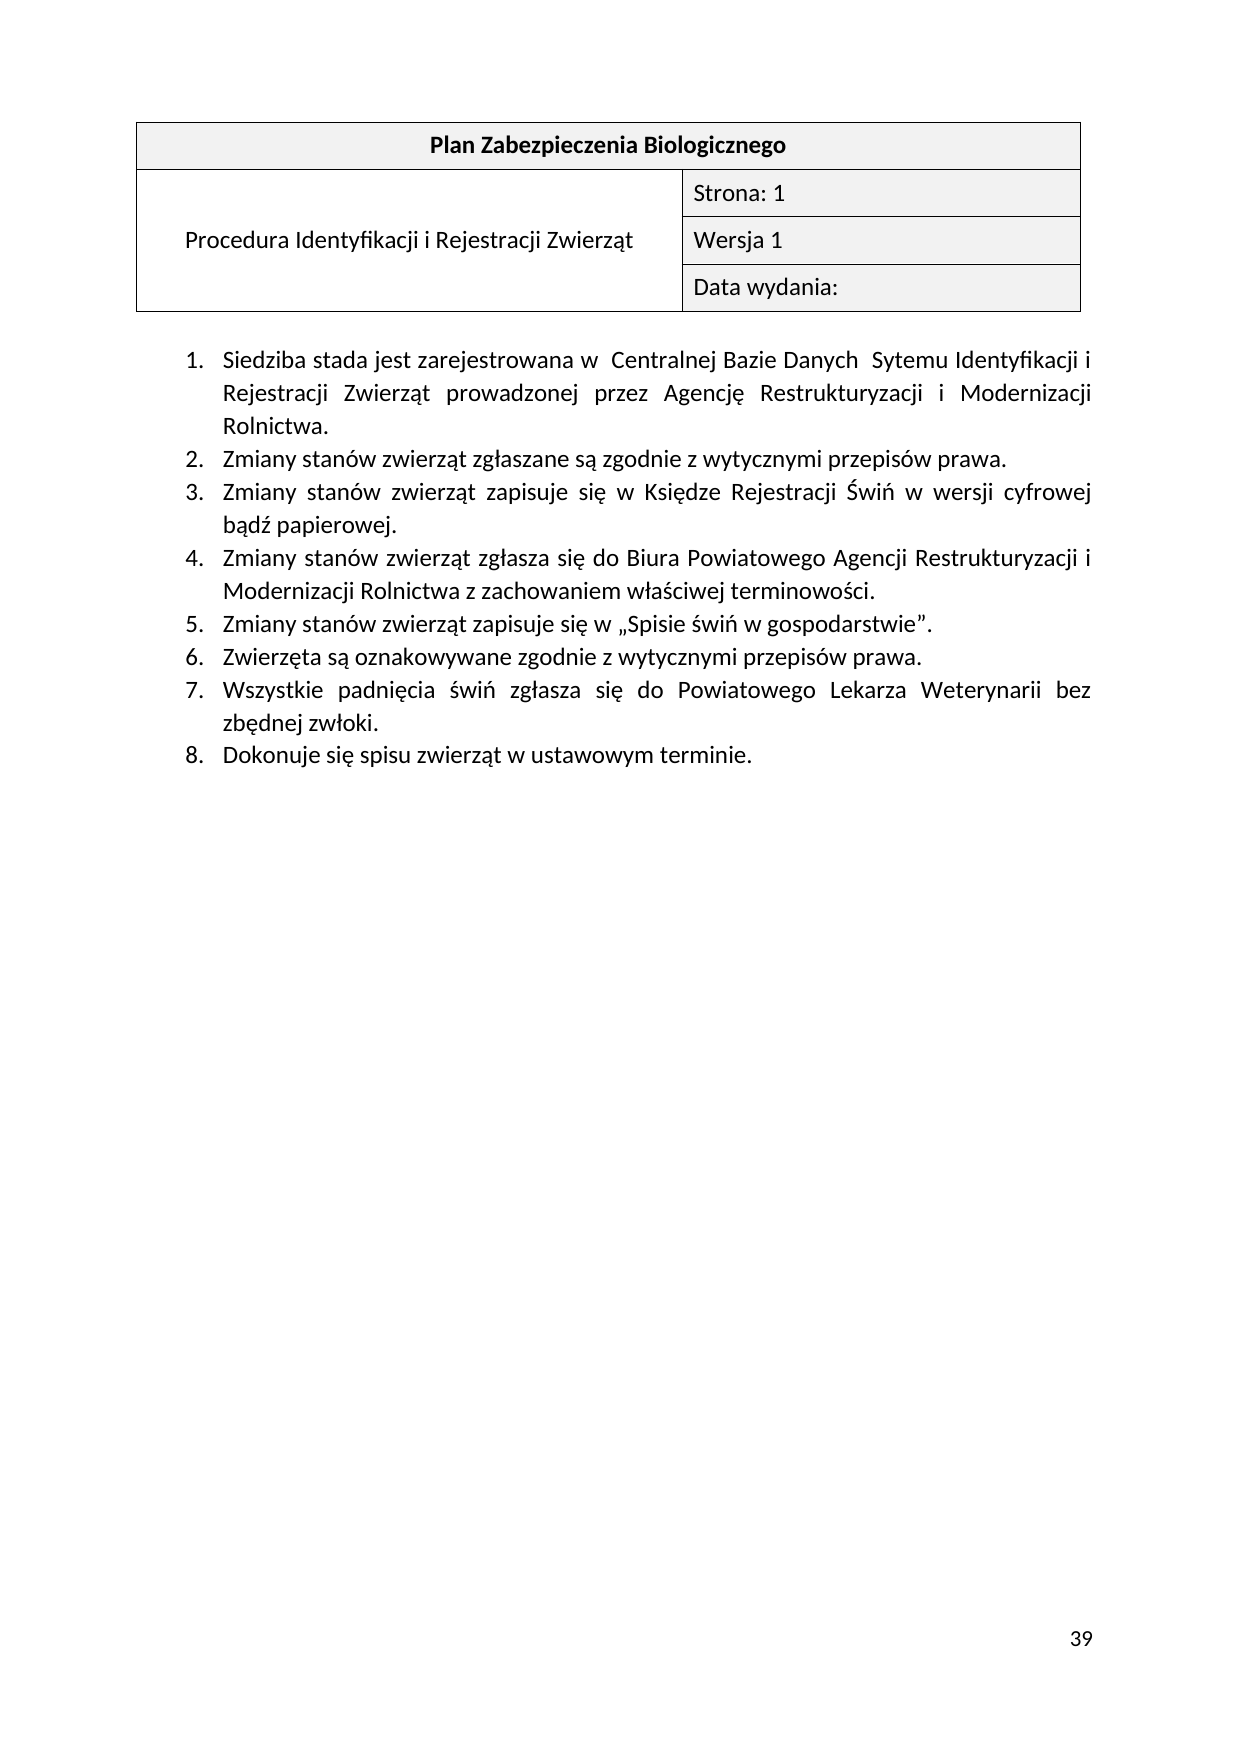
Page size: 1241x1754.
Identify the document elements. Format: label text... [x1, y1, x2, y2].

table_cell Strona: 1 [683, 170, 1080, 216]
list Dokonuje się spisu zwierząt w ustawowym terminie. [185, 740, 1093, 770]
list Zmiany stanów zwierząt zapisuje się w „Spisie świń w gospodarstwie”. [185, 608, 1093, 638]
table_header Plan Zabezpieczenia Biologicznego [137, 123, 1080, 169]
list Zwierzęta są oznakowywane zgodnie z wytycznymi przepisów prawa. [185, 641, 1093, 671]
table_cell Wersja 1 [683, 217, 1080, 263]
table_cell Procedura Identyfikacji i Rejestracji Zwierząt [137, 170, 682, 311]
table_cell Data wydania: [683, 265, 1080, 311]
list Zmiany stanów zwierząt zapisuje się w Księdze Rejestracji Świń w wersji cyfrowej bądź papierowej. [185, 476, 1093, 540]
list Siedziba stada jest zarejestrowana w Centralnej Bazie Danych Sytemu Identyfikacji i Rejestracji Zwierząt prowadzonej przez Agencję Restrukturyzacji i Modernizacji Rolnictwa. [185, 345, 1093, 441]
list Wszystkie padnięcia świń zgłasza się do Powiatowego Lekarza Weterynarii bez zbędnej zwłoki. [185, 674, 1093, 737]
list Zmiany stanów zwierząt zgłaszane są zgodnie z wytycznymi przepisów prawa. [185, 443, 1093, 474]
list Zmiany stanów zwierząt zgłasza się do Biura Powiatowego Agencji Restrukturyzacji i Modernizacji Rolnictwa z zachowaniem właściwej terminowości. [185, 542, 1093, 606]
